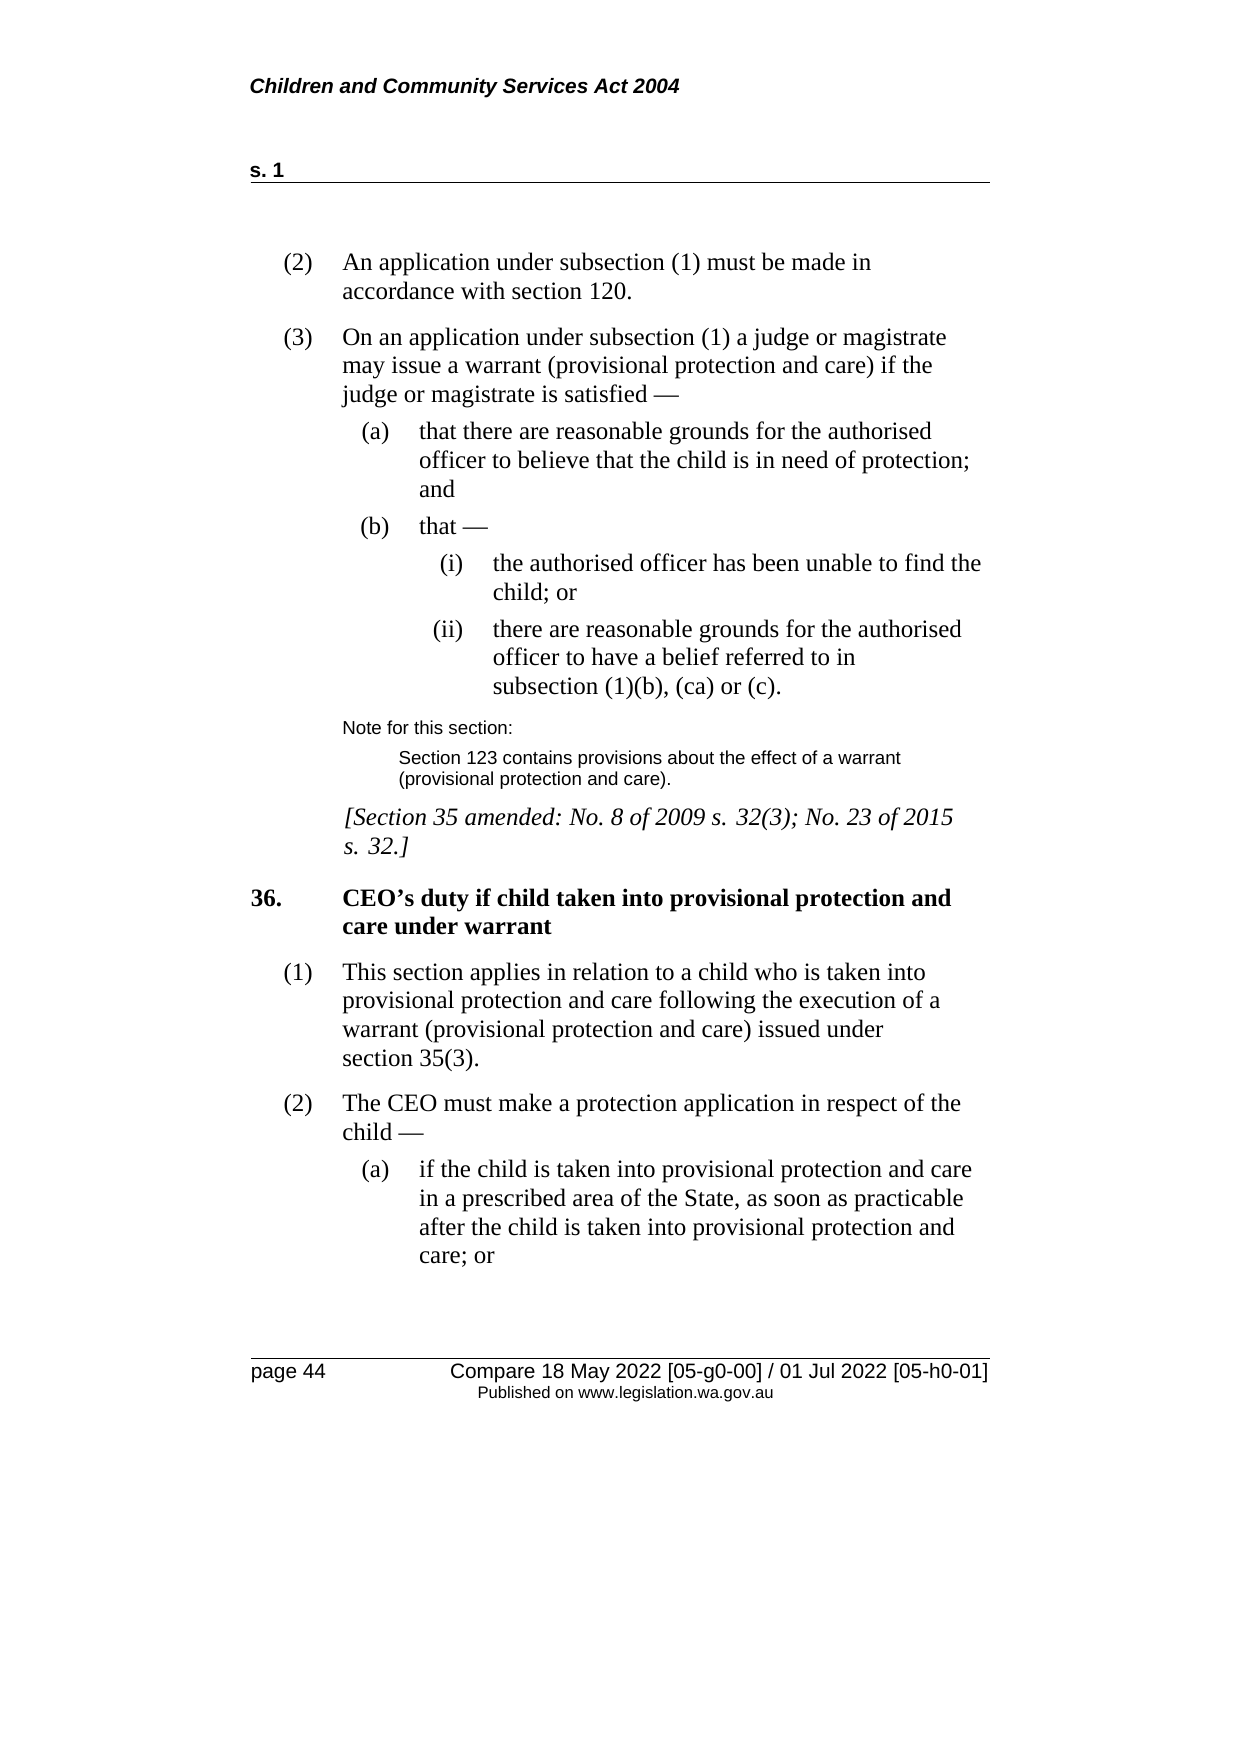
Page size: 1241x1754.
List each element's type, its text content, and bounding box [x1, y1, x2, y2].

text (2) The CEO must make a protection application in respect of the child — [251, 1088, 990, 1146]
subtitle Note for this section: [251, 717, 990, 738]
text (3) On an application under subsection (1) a judge or magistrate may issue a warrant (provisional protection and care) if the judge or magistrate is satisfied — [251, 322, 990, 408]
subtitle 36. CEO’s duty if child taken into provisional protection and care under warrant [251, 883, 990, 940]
text (i) the authorised officer has been unable to find the child; or [251, 548, 990, 605]
text (ii) there are reasonable grounds for the authorised officer to have a belief referred to in subsection (1)(b), (ca) or (c). [251, 614, 990, 700]
text Section 123 contains provisions about the effect of a warrant (provisional protection and care). [251, 747, 990, 790]
text (a) that there are reasonable grounds for the authorised officer to believe that the child is in need of protection; and [251, 416, 990, 502]
text (1) This section applies in relation to a child who is taken into provisional protection and care following the execution of a warrant (provisional protection and care) issued under section 35(3). [251, 957, 990, 1072]
text (b) that — [251, 511, 990, 539]
text (a) if the child is taken into provisional protection and care in a prescribed area of the State, as soon as practicable after the child is taken into provisional protection and care; or [251, 1154, 990, 1269]
text (2) An application under subsection (1) must be made in accordance with section 120. [251, 247, 990, 305]
text [Section 35 amended: No. 8 of 2009 s. 32(3); No. 23 of 2015 s. 32.] [251, 802, 990, 860]
